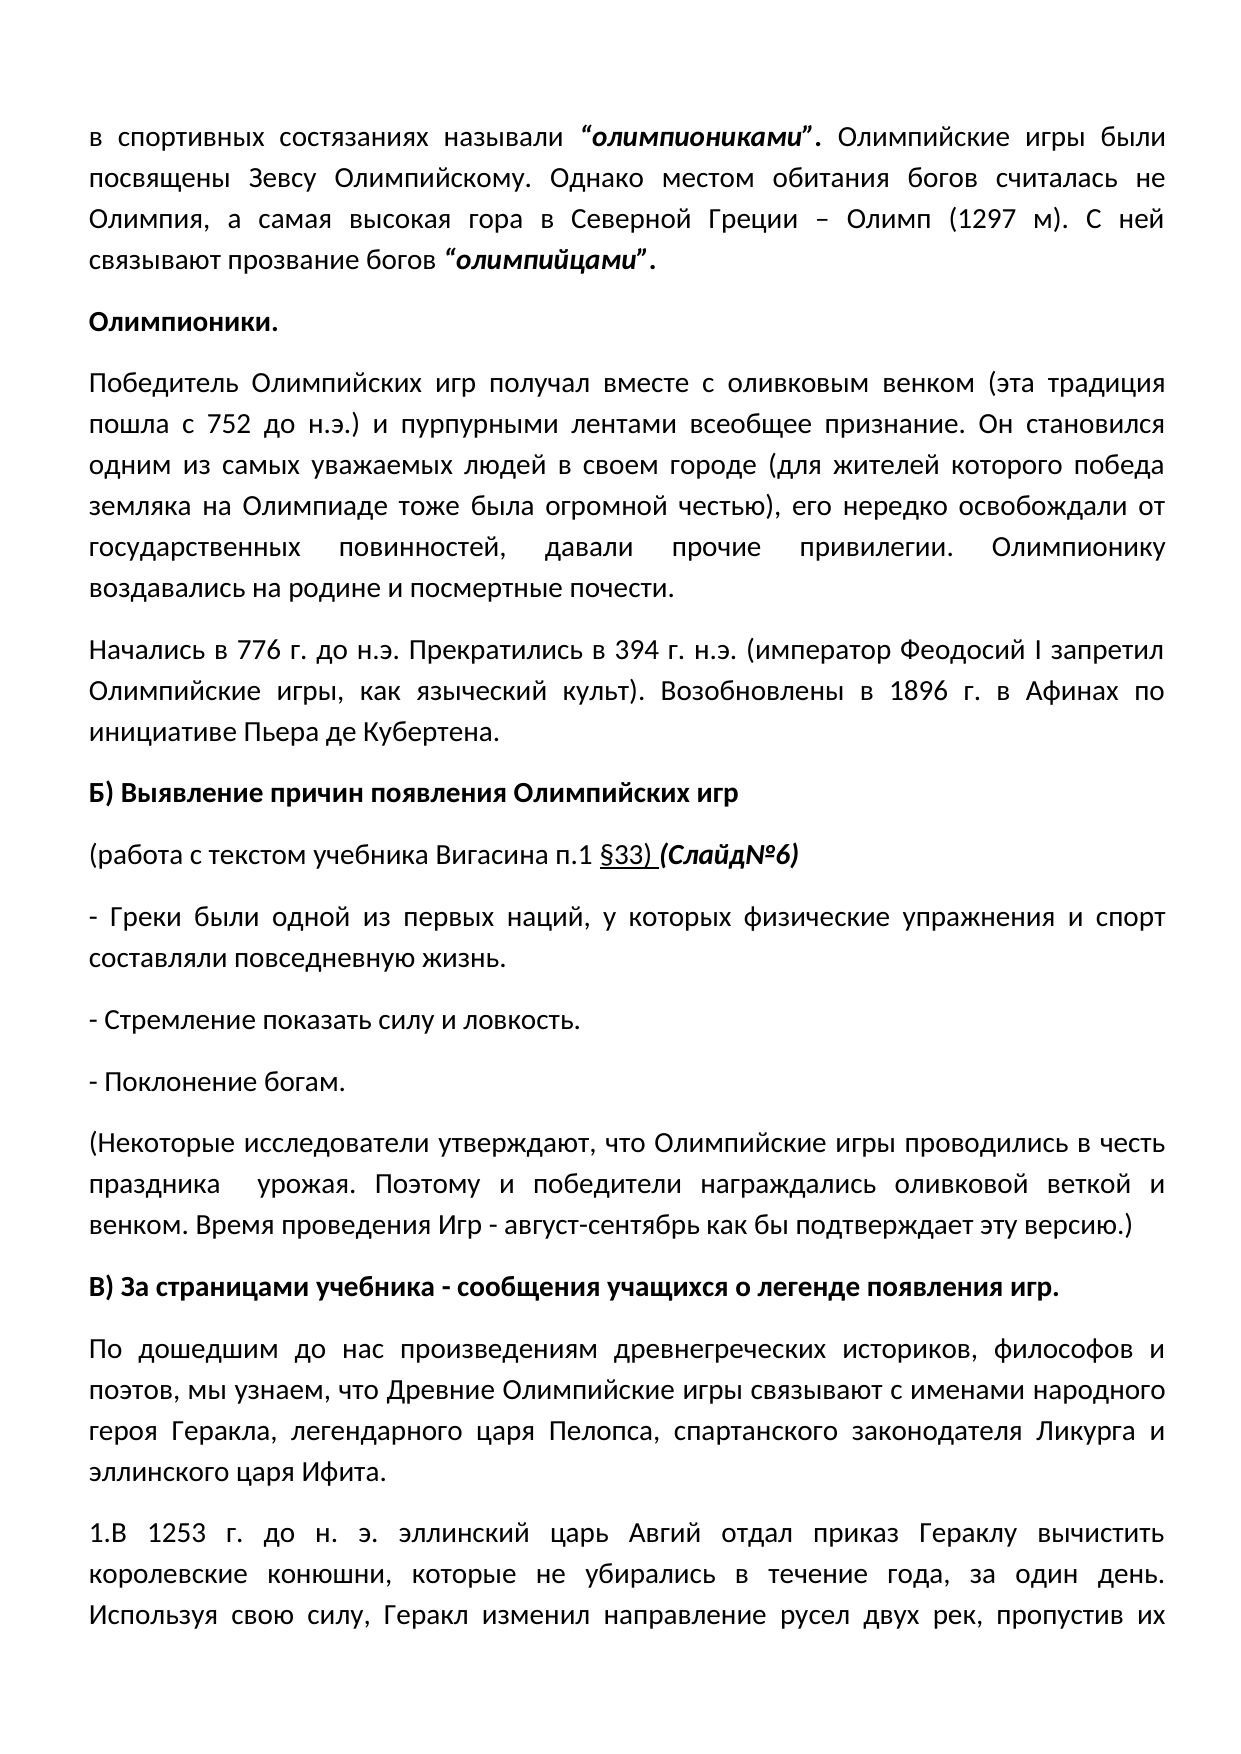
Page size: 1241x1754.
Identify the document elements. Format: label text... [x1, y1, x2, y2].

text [89, 1514, 1167, 1632]
text (работа с текстом учебника Вигасина п.1 §33) (Слайд№6) [89, 836, 1167, 872]
text - Стремление показать силу и ловкость. [89, 1001, 1167, 1036]
text Победитель Олимпийских игр получал вместе с оливковым венком (эта традиция пошла с 752 до н.э.) и пурпурными лентами всеобщее признание. Он становился одним из самых уважаемых людей в своем городе (для жителей которого победа земляка на Олимпиаде тоже была огромной честью), его нередко освобождали от государственных повинностей, давали прочие привилегии. Олимпионику воздавались на родине и посмертные почести. [89, 364, 1167, 605]
text Начались в 776 г. до н.э. Прекратились в 394 г. н.э. (император Феодосий I запретил Олимпийские игры, как языческий культ). Возобновлены в 1896 г. в Афинах по инициативе Пьера де Кубертена. [89, 631, 1167, 748]
text - Поклонение богам. [89, 1063, 1167, 1098]
text - Греки были одной из первых наций, у которых физические упражнения и спорт составляли повседневную жизнь. [89, 898, 1167, 975]
text (Некоторые исследователи утверждают, что Олимпийские игры проводились в честь праздника урожая. Поэтому и победители награждались оливковой веткой и венком. Время проведения Игр - август-сентябрь как бы подтверждает эту версию.) [89, 1124, 1167, 1242]
text По дошедшим до нас произведениям древнегреческих историков, философов и поэтов, мы узнаем, что Древние Олимпийские игры связывают с именами народного героя Геракла, легендарного царя Пелопса, спартанского законодателя Ликурга и эллинского царя Ифита. [89, 1330, 1167, 1488]
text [89, 118, 1167, 277]
text Олимпионики. [89, 303, 1167, 338]
text В) За страницами учебника - сообщения учащихся о легенде появления игр. [89, 1268, 1167, 1304]
text Б) Выявление причин появления Олимпийских игр [89, 774, 1167, 810]
